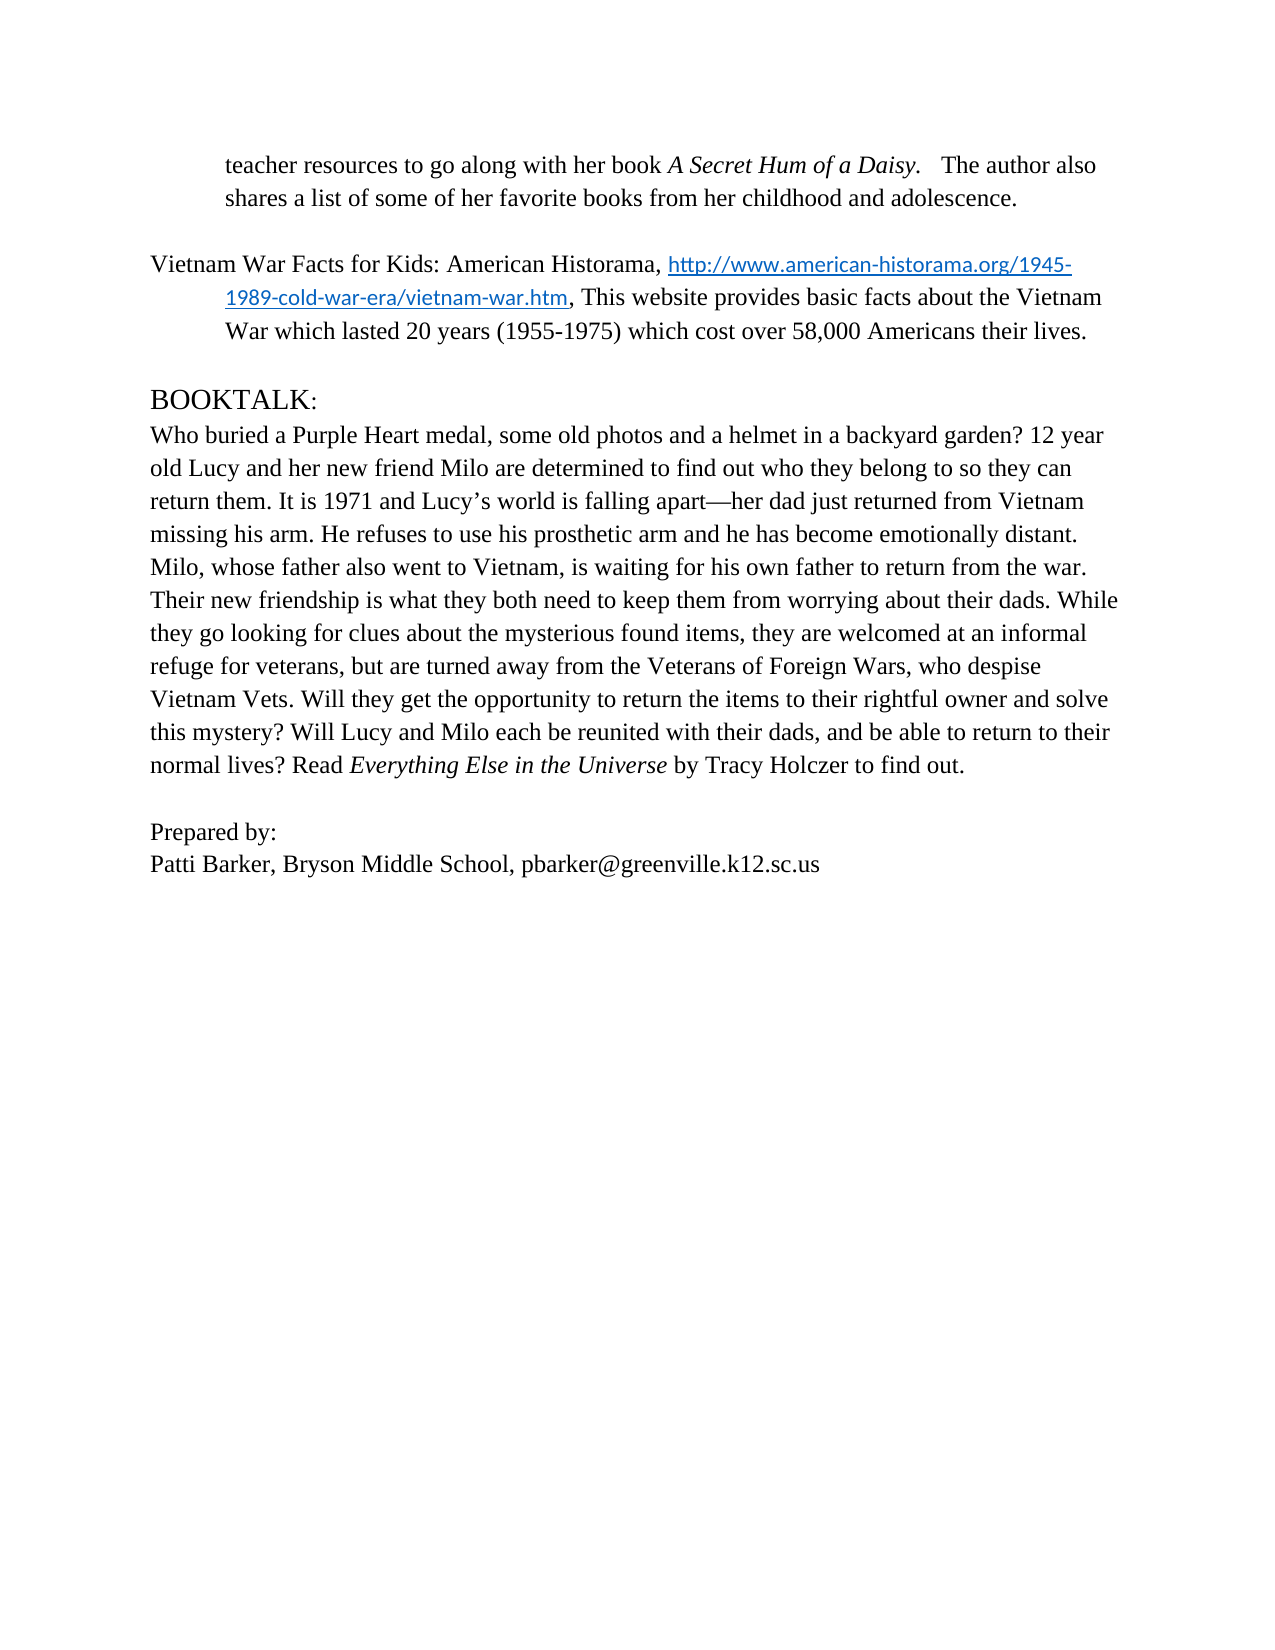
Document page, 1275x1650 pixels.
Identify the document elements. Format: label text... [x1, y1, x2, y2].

text Patti Barker, Bryson Middle School, pbarker@greenville.k12.sc.us [150, 849, 1125, 878]
text Who buried a Purple Heart medal, some old photos and a helmet in a backyard garden? 12 year old Lucy and her new friend Milo are determined to find out who they belong to so they can return them. It is 1971 and Lucy’s world is falling apart—her dad just returned from Vietnam missing his arm. He refuses to use his prosthetic arm and he has become emotionally distant. Milo, whose father also went to Vietnam, is waiting for his own father to return from the war. Their new friendship is what they both need to keep them from worrying about their dads. While they go looking for clues about the mysterious found items, they are welcomed at an informal refuge for veterans, but are turned away from the Veterans of Foreign Wars, who despise Vietnam Vets. Will they get the opportunity to return the items to their rightful owner and solve this mystery? Will Lucy and Milo each be reunited with their dads, and be able to return to their normal lives? Read Everything Else in the Universe by Tracy Holczer to find out. [150, 420, 1125, 779]
text Vietnam War Facts for Kids: American Historama, http://www.american-historama.org/1945-1989-cold-war-era/vietnam-war.htm, This website provides basic facts about the Vietnam War which lasted 20 years (1955-1975) which cost over 58,000 Americans their lives. [150, 249, 1125, 344]
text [150, 150, 1125, 212]
text BOOKTALK: [150, 382, 1125, 415]
text Prepared by: [150, 817, 1125, 845]
